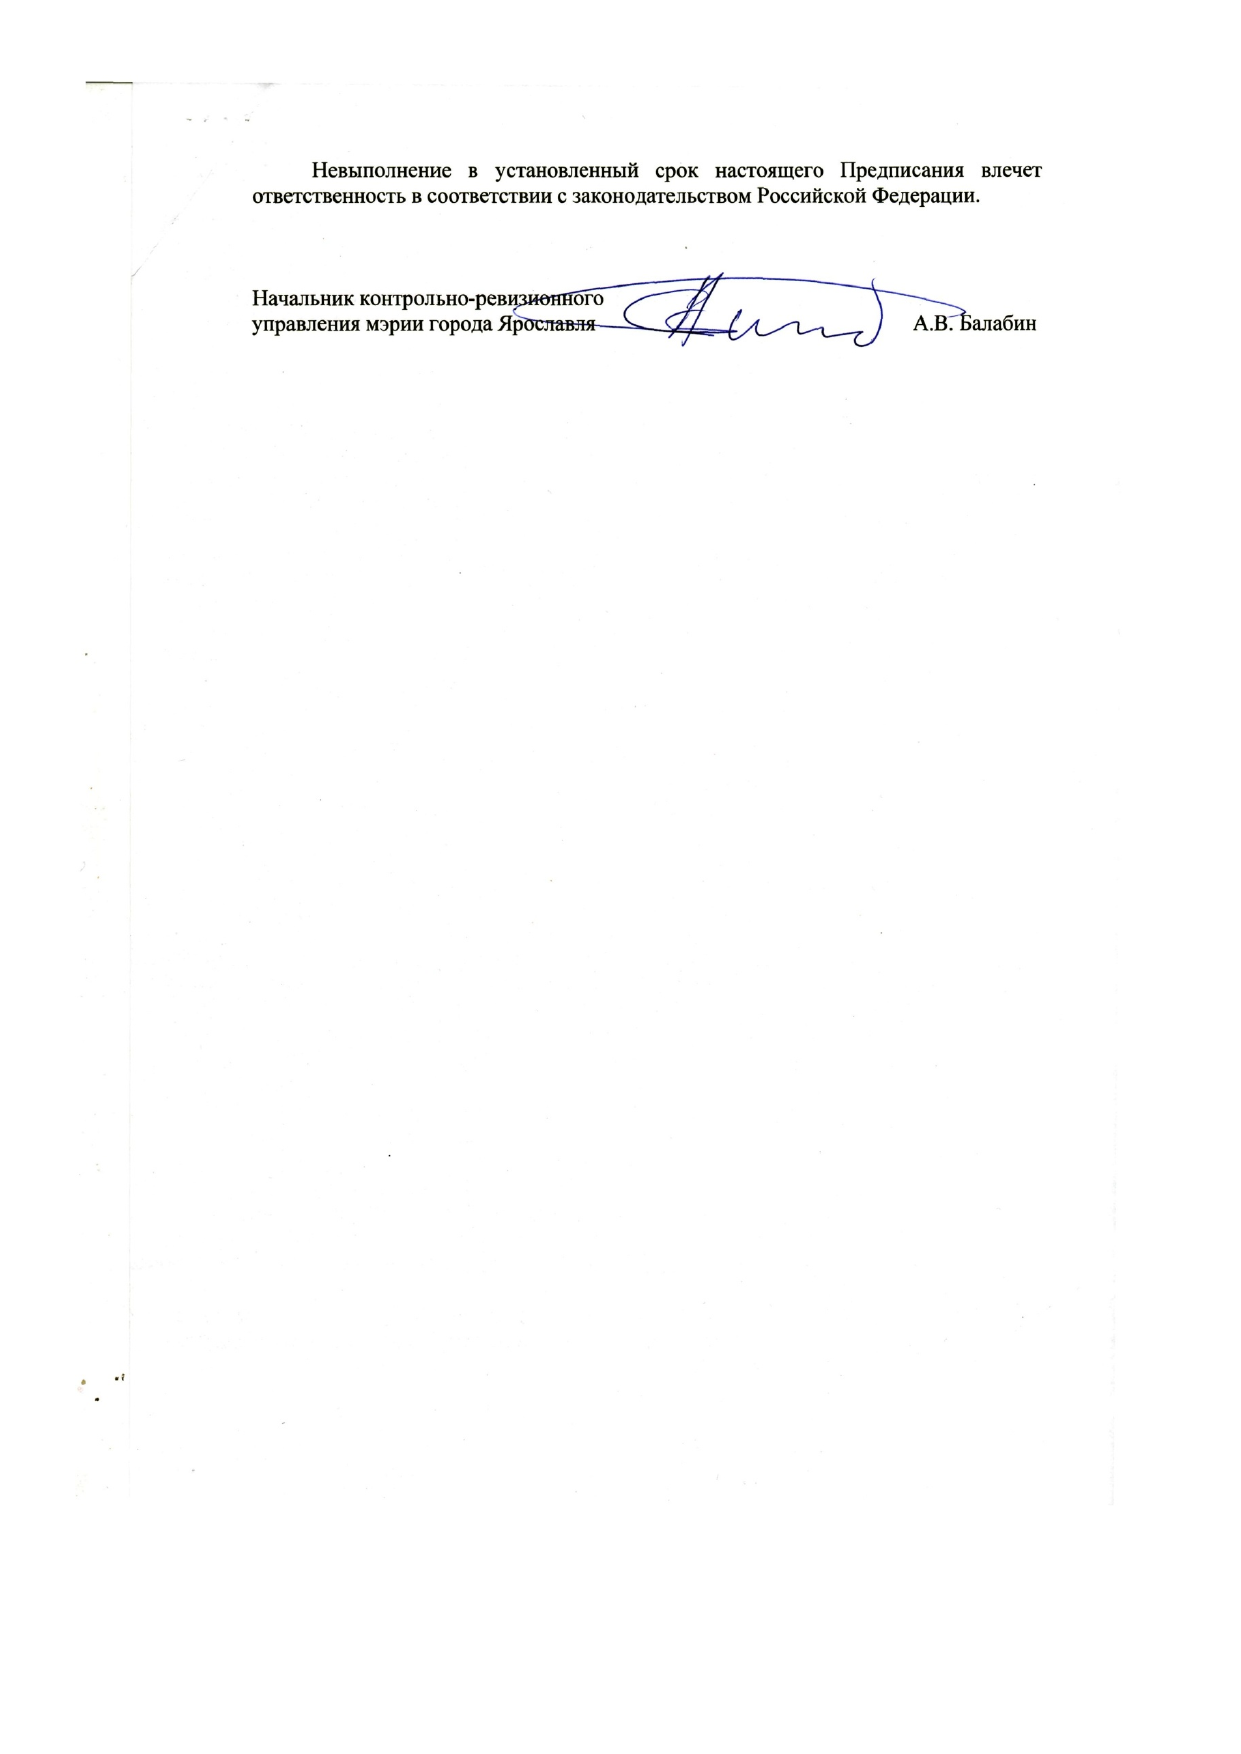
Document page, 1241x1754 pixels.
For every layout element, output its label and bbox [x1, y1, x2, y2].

picture [75, 75, 1124, 1512]
